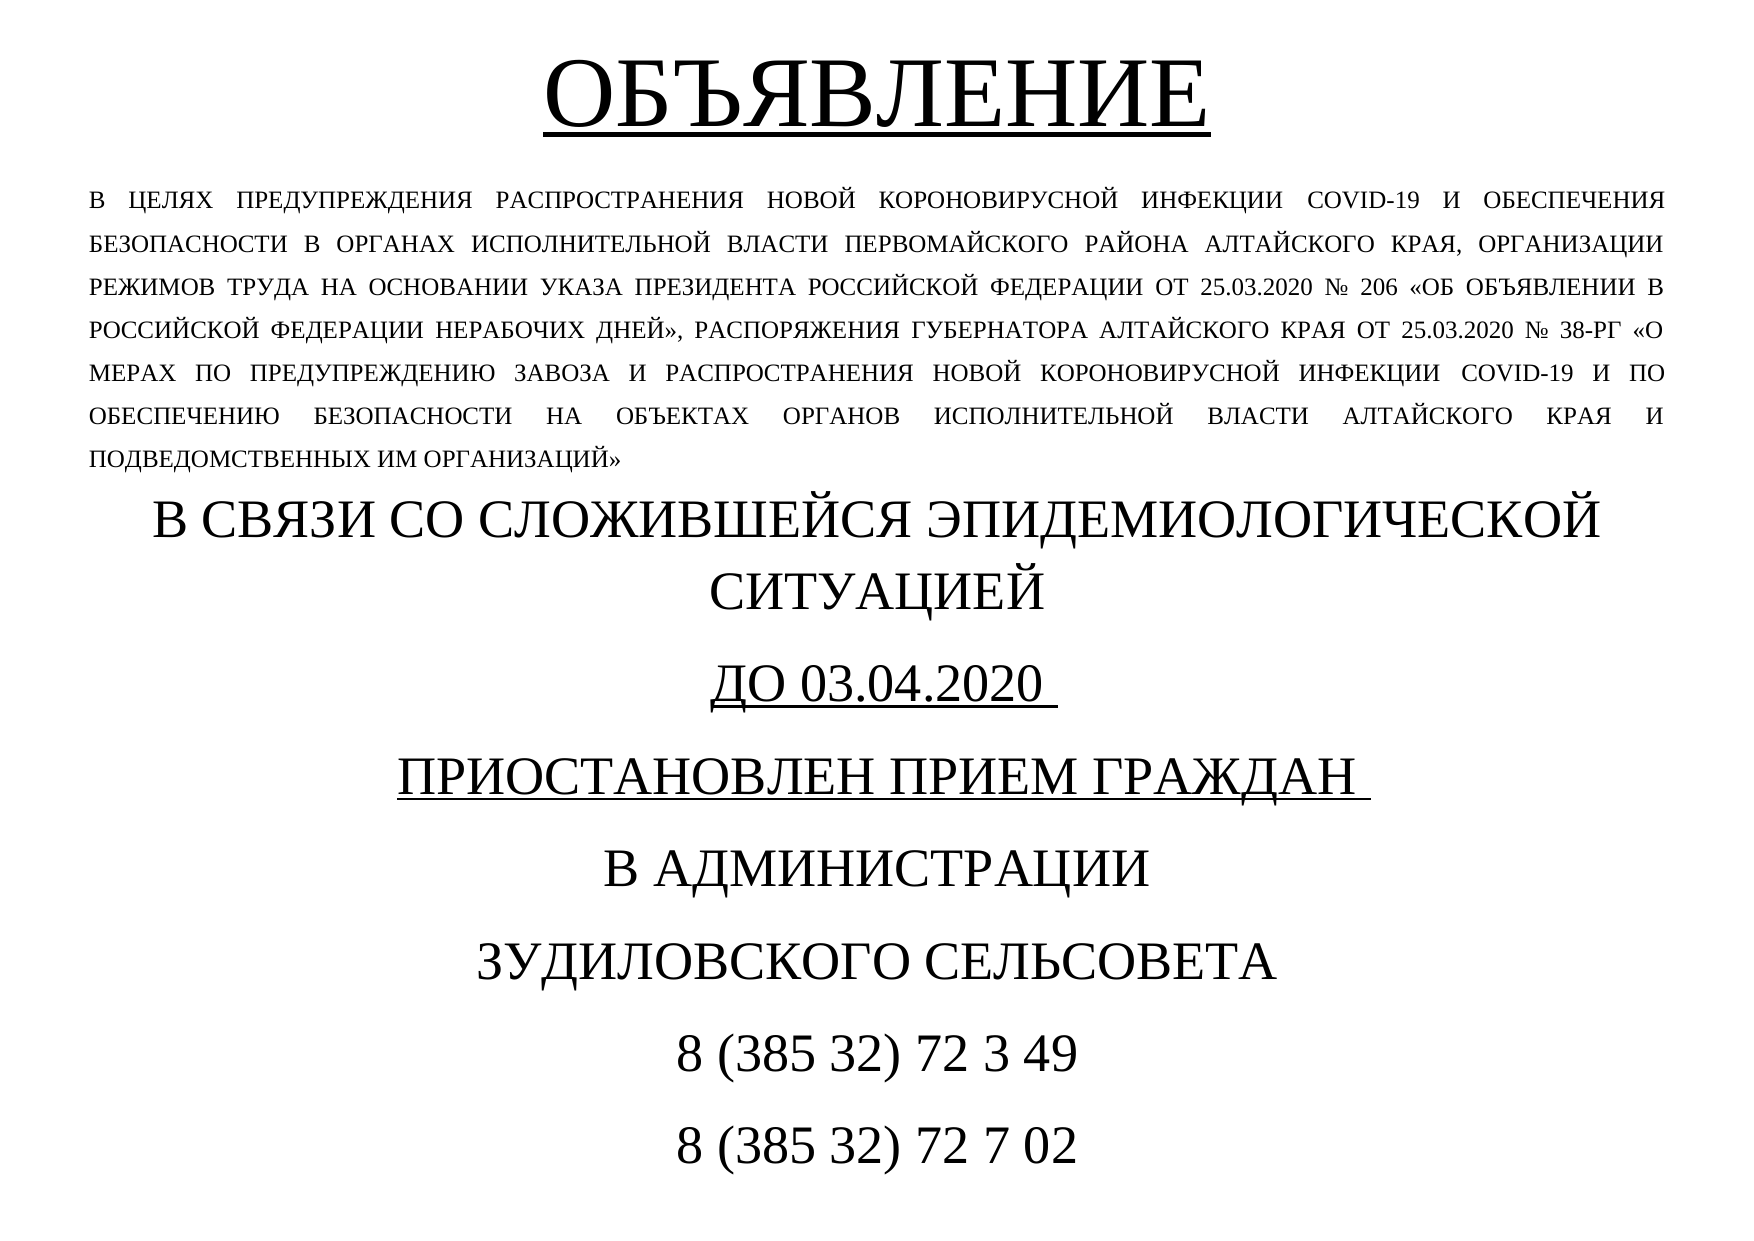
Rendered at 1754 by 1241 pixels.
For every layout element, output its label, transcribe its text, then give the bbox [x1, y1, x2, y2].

text В целях предупреждения распространения новой короновирусной инфекции COVID-19 и обеспечения безопасности в органах исполнительной власти Первомайского района Алтайского края, организации режимов труда на основании Указа Президента Российской Федерации от 25.03.2020 № 206 «Об объявлении в Российской Федерации нерабочих дней», распоряжения Губернатора Алтайского края от 25.03.2020 № 38-рг «О мерах по предупреждению завоза и распространения новой короновирусной инфекции COVID-19 и по обеспечению безопасности на объектах органов исполнительной власти Алтайского края и подведомственных им организаций» [89, 186, 1665, 473]
text В СВЯЗИ СО СЛОЖИВШЕЙСЯ ЭПИДЕМИОЛОГИЧЕСКОЙ СИТУАЦИЕЙ [89, 487, 1665, 621]
text ЗУДИЛОВСКОГО СЕЛЬСОВЕТА [89, 928, 1665, 991]
text ОБЪЯВЛЕНИЕ [89, 32, 1665, 147]
text ПРИОСТАНОВЛЕН ПРИЕМ ГРАЖДАН [89, 744, 1665, 806]
text 8 (385 32) 72 3 49 [89, 1021, 1665, 1083]
text В АДМИНИСТРАЦИИ [89, 836, 1665, 898]
text ДО 03.04.2020 [89, 651, 1665, 714]
text 8 (385 32) 72 7 02 [89, 1113, 1665, 1176]
